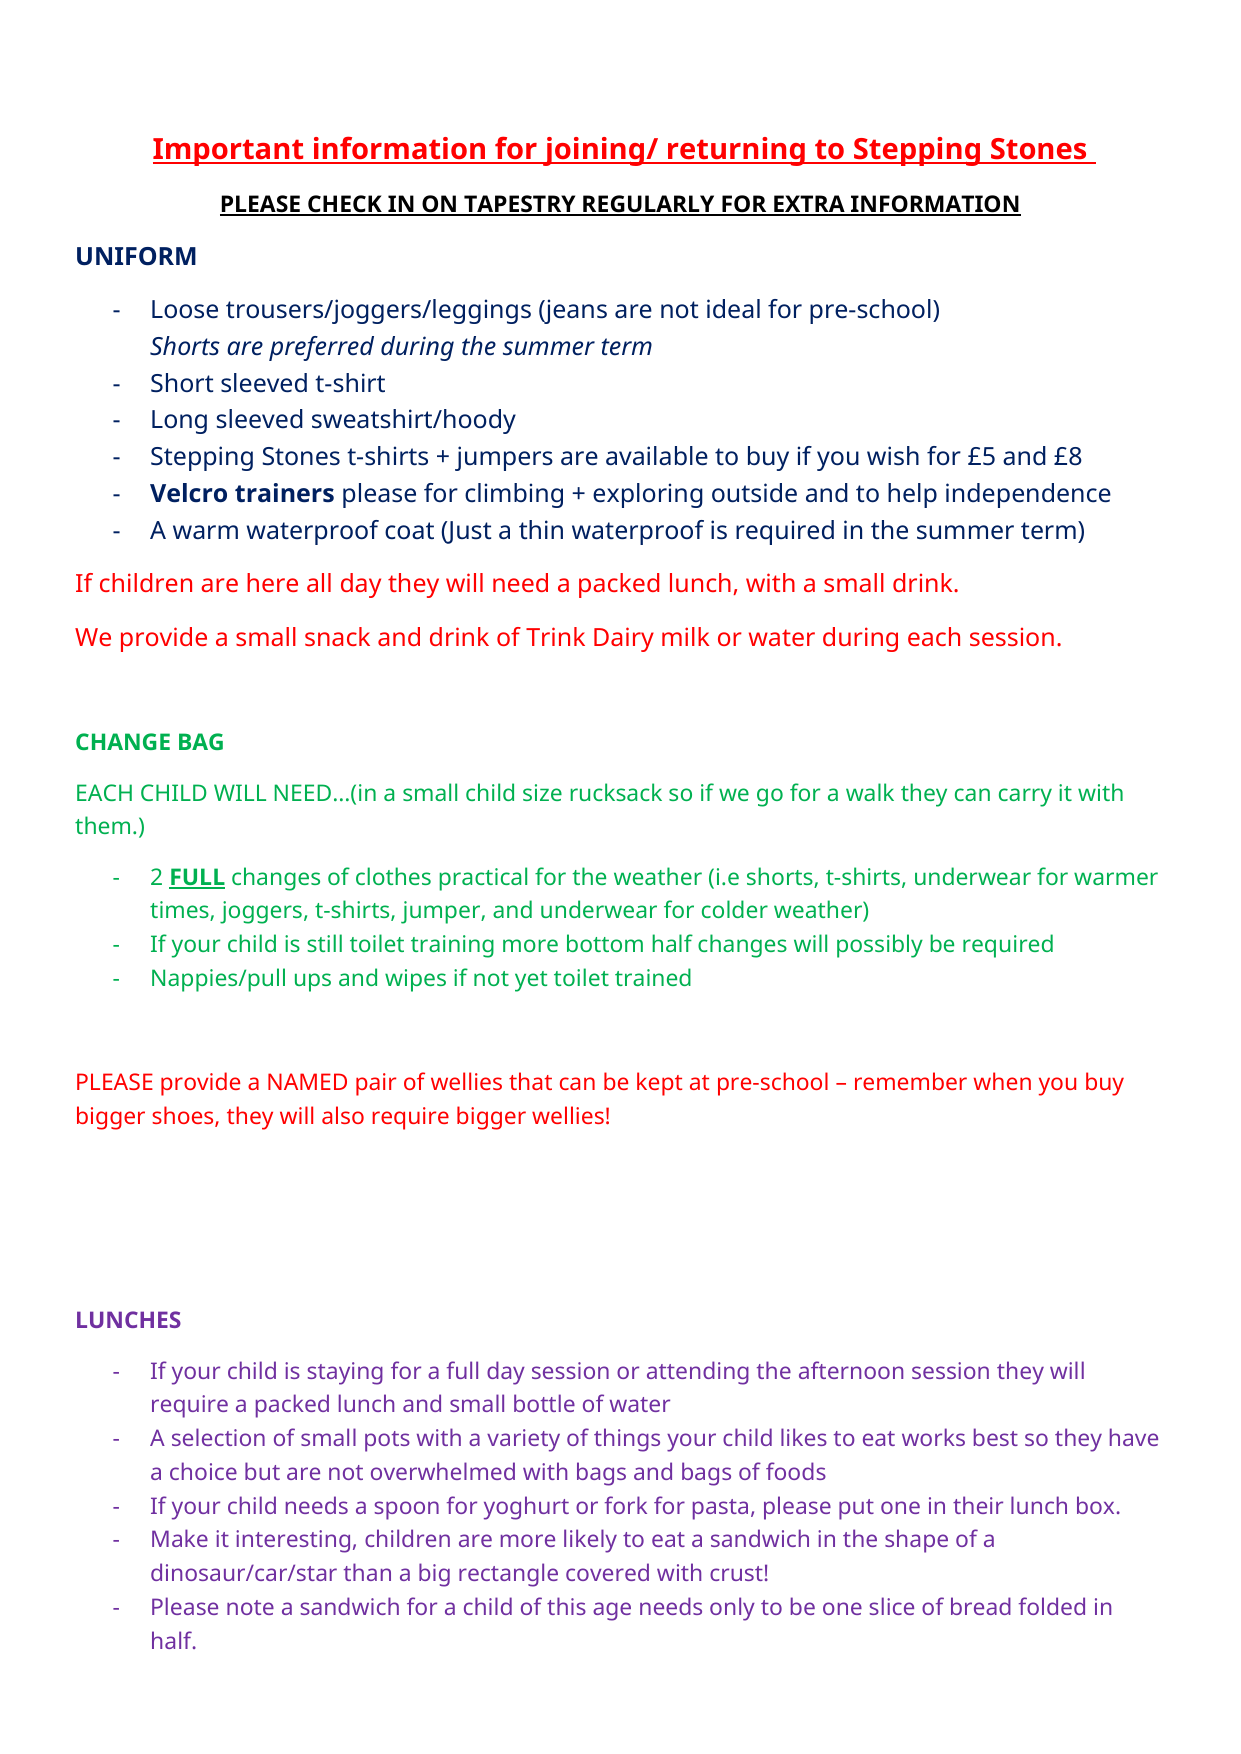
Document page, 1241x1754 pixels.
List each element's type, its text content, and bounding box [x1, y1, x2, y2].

list Make it interesting, children are more likely to eat a sandwich in the shape of a dinosaur/car/star than a big rectangle covered with crust! [112, 1523, 1165, 1588]
list If your child needs a spoon for yoghurt or fork for pasta, please put one in their lunch box. [112, 1490, 1165, 1521]
list Long sleeved sweatshirt/hoody [112, 402, 1165, 436]
list 2 FULL changes of clothes practical for the weather (i.e shorts, t-shirts, underwear for warmer times, joggers, t-shirts, jumper, and underwear for colder weather) [112, 861, 1165, 926]
list If your child is still toilet training more bottom half changes will possibly be required [112, 928, 1165, 959]
list If your child is staying for a full day session or attending the afternoon session they will require a packed lunch and small bottle of water [112, 1355, 1165, 1420]
text PLEASE CHECK IN ON TAPESTRY REGULARLY FOR EXTRA INFORMATION [75, 188, 1165, 219]
text We provide a small snack and drink of Trink Dairy milk or water during each session. [75, 619, 1165, 653]
list Loose trousers/joggers/leggings (jeans are not ideal for pre-school) [112, 292, 1165, 326]
list Please note a sandwich for a child of this age needs only to be one slice of bread folded in half. [112, 1591, 1165, 1656]
text EACH CHILD WILL NEED…(in a small child size rucksack so if we go for a walk they can carry it with them.) [75, 777, 1165, 842]
list Short sleeved t-shirt [112, 365, 1165, 399]
list Shorts are preferred during the summer term [150, 328, 1165, 363]
text LUNCHES [75, 1304, 1165, 1336]
text Important information for joining/ returning to Stepping Stones [75, 128, 1165, 168]
list A warm waterproof coat (Just a thin waterproof is required in the summer term) [112, 512, 1165, 546]
text If children are here all day they will need a packed lunch, with a small drink. [75, 566, 1165, 600]
text CHANGE BAG [75, 726, 1165, 757]
list Velcro trainers please for climbing + exploring outside and to help independence [112, 476, 1165, 510]
list Stepping Stones t-shirts + jumpers are available to buy if you wish for £5 and £8 [112, 439, 1165, 473]
text PLEASE provide a NAMED pair of wellies that can be kept at pre-school – remember when you buy bigger shoes, they will also require bigger wellies! [75, 1066, 1165, 1131]
list A selection of small pots with a variety of things your child likes to eat works best so they have a choice but are not overwhelmed with bags and bags of foods [112, 1422, 1165, 1487]
text UNIFORM [75, 238, 1165, 272]
list Nappies/pull ups and wipes if not yet toilet trained [112, 962, 1165, 993]
